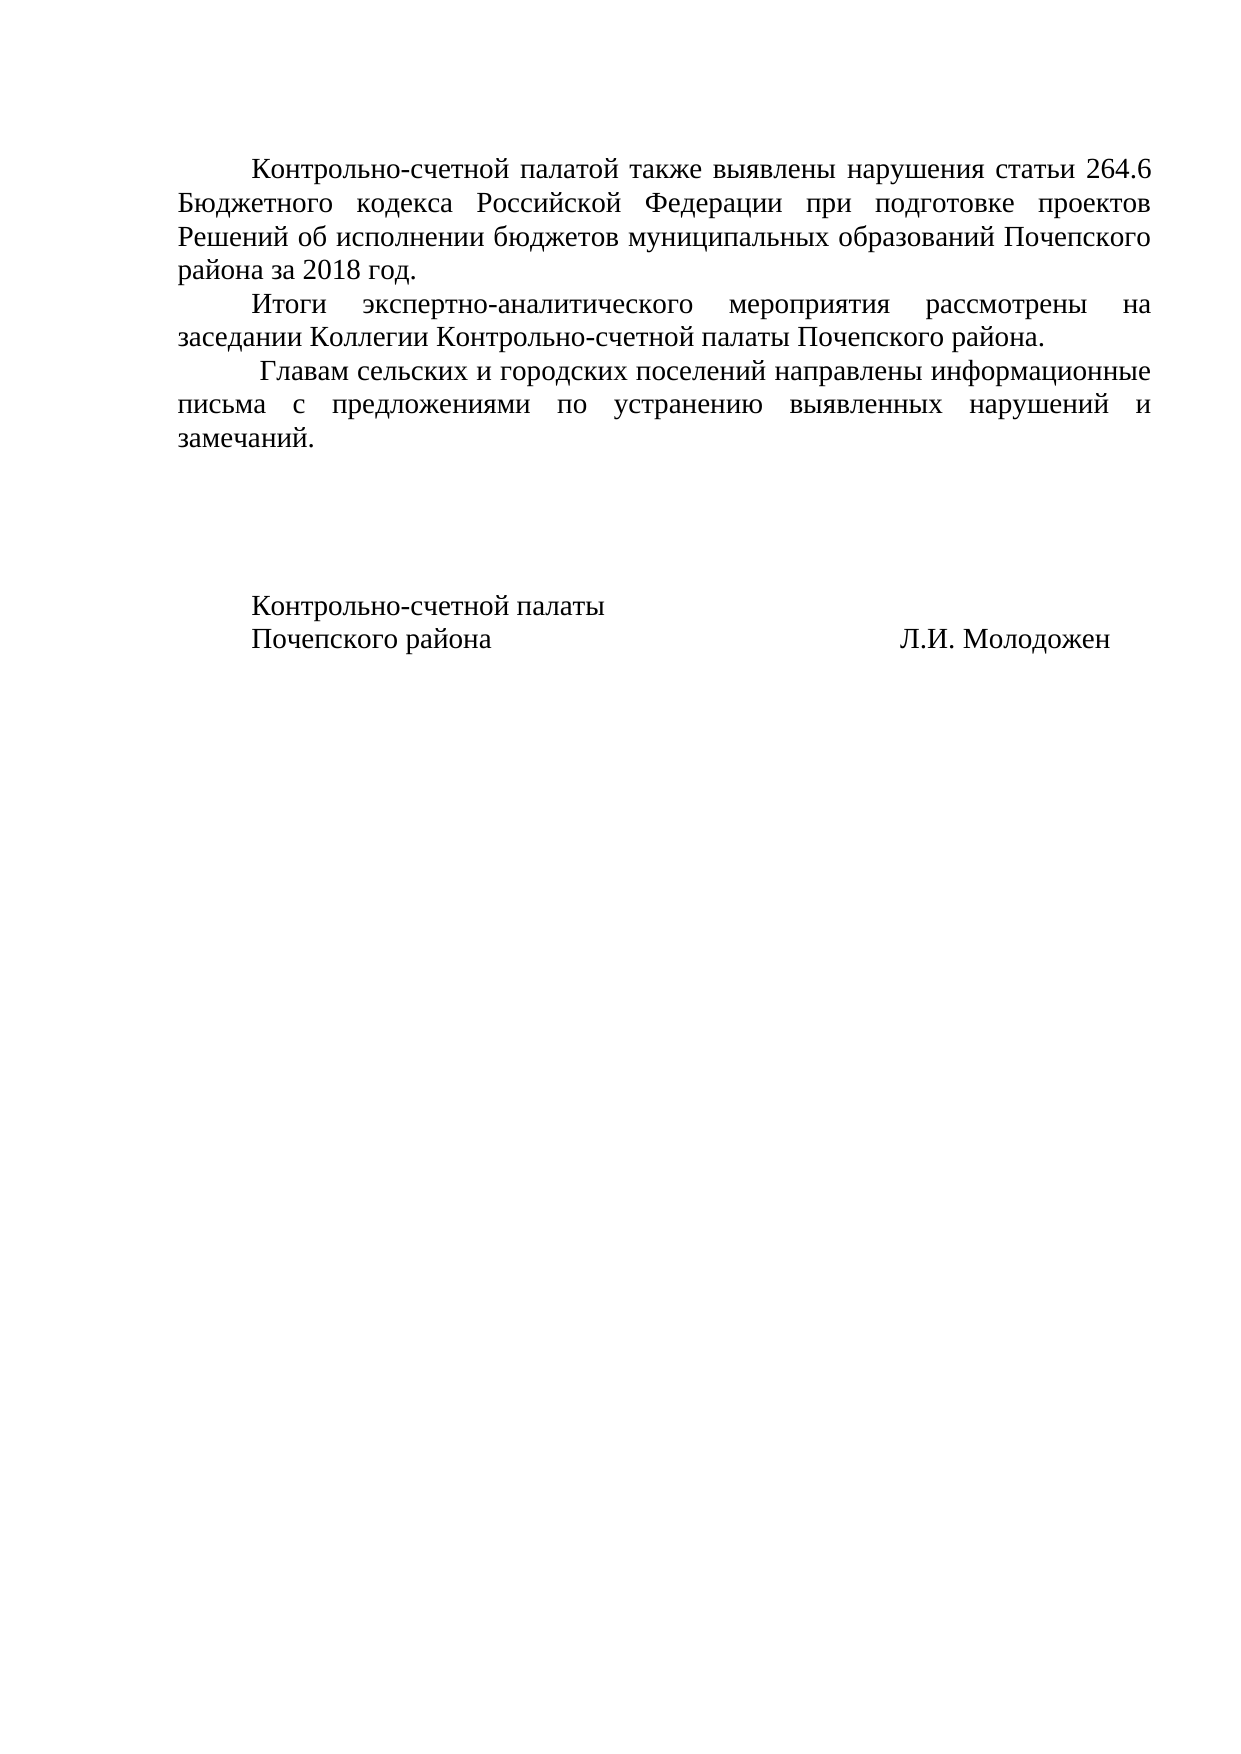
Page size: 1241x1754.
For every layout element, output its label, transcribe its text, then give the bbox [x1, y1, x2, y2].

text Главам сельских и городских поселений направлены информационные письма с предложениями по устранению выявленных нарушений и замечаний. [177, 353, 1152, 453]
text Почепского района Л.И. Молодожен [177, 621, 1152, 655]
text Контрольно-счетной палатой также выявлены нарушения статьи 264.6 Бюджетного кодекса Российской Федерации при подготовке проектов Решений об исполнении бюджетов муниципальных образований Почепского района за 2018 год. [177, 152, 1152, 286]
text Контрольно-счетной палаты [177, 588, 1152, 621]
text Итоги экспертно-аналитического мероприятия рассмотрены на заседании Коллегии Контрольно-счетной палаты Почепского района. [177, 286, 1152, 353]
